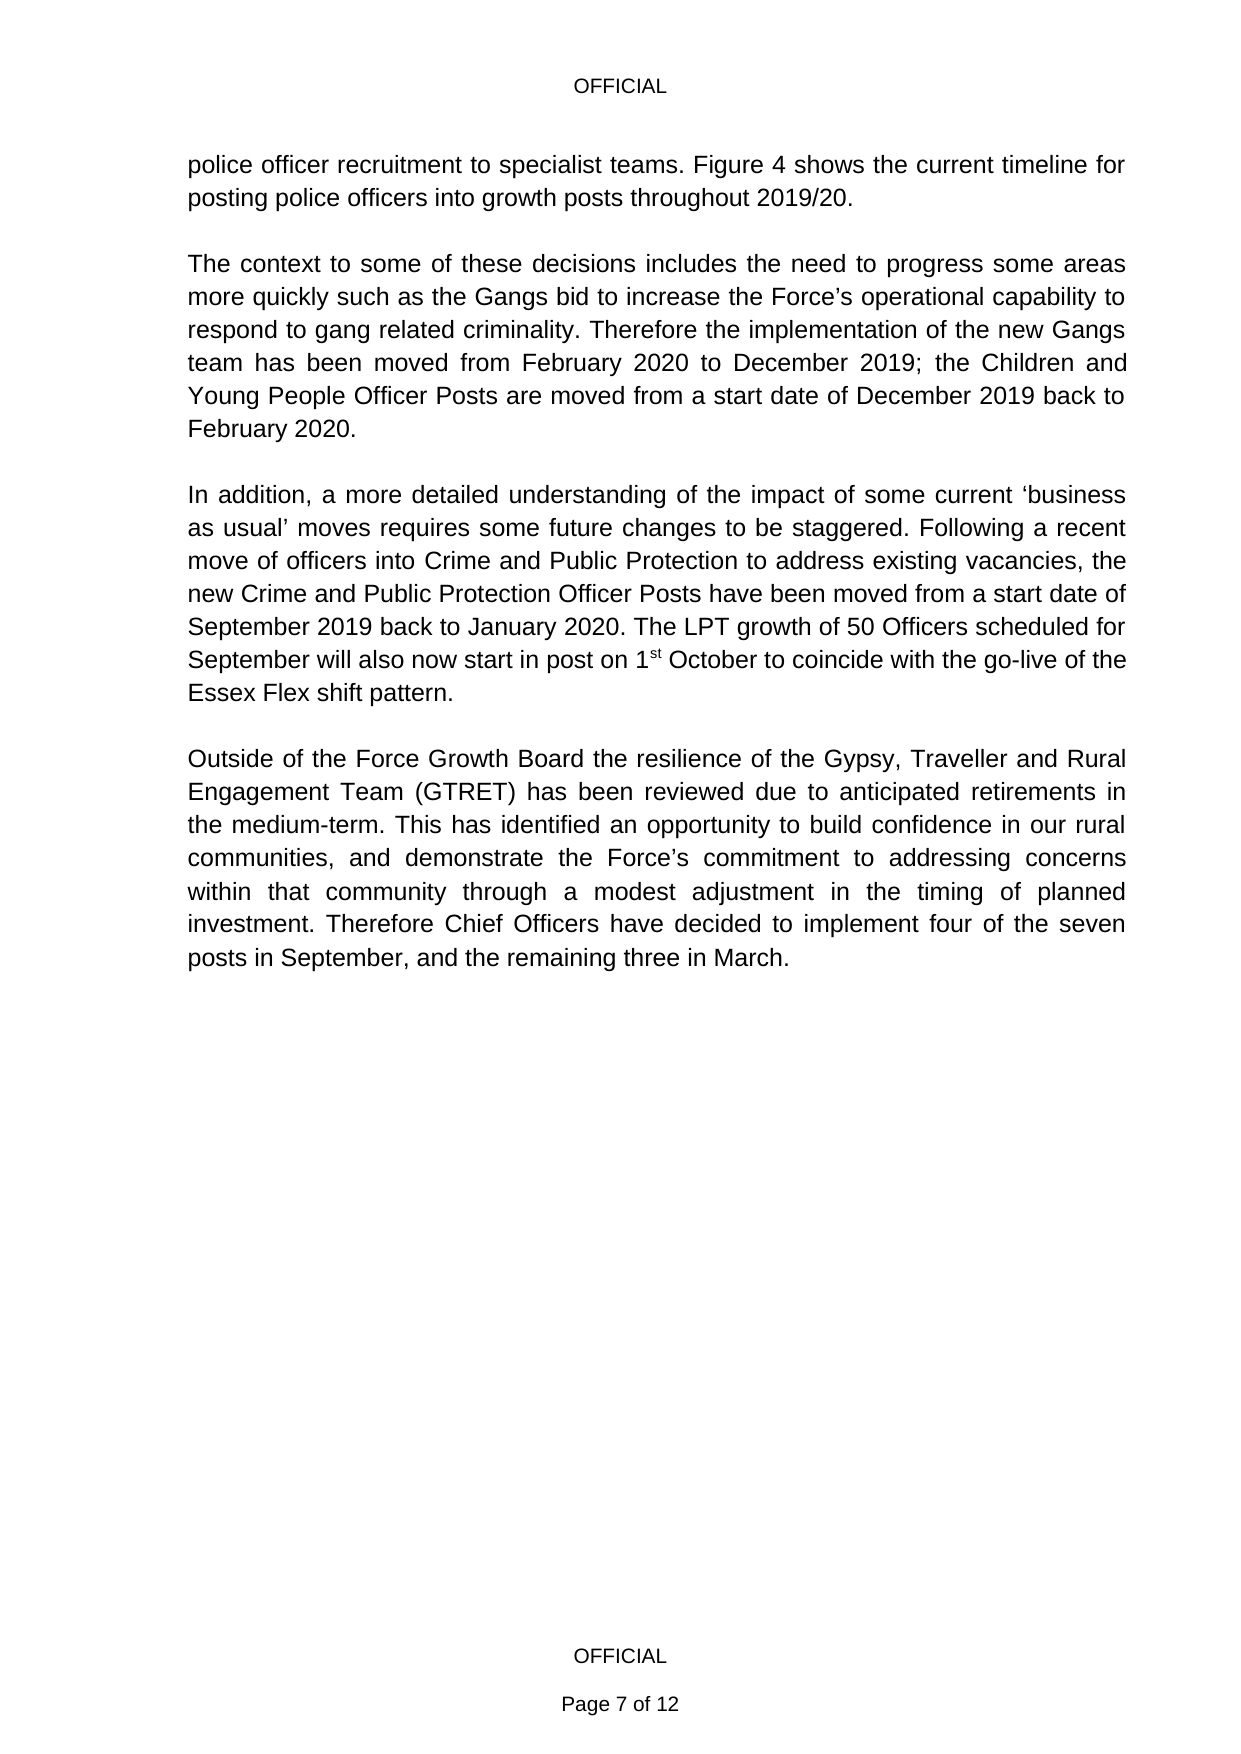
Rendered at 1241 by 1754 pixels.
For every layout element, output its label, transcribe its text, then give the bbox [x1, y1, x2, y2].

text Outside of the Force Growth Board the resilience of the Gypsy, Traveller and Rural Engagement Team (GTRET) has been reviewed due to anticipated retirements in the medium-term. This has identified an opportunity to build confidence in our rural communities, and demonstrate the Force’s commitment to addressing concerns within that community through a modest adjustment in the timing of planned investment. Therefore Chief Officers have decided to implement four of the seven posts in September, and the remaining three in March. [187, 711, 1128, 971]
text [187, 150, 1128, 212]
text In addition, a more detailed understanding of the impact of some current ‘business as usual’ moves requires some future changes to be staggered. Following a recent move of officers into Crime and Public Protection to address existing vacancies, the new Crime and Public Protection Officer Posts have been moved from a start date of September 2019 back to January 2020. The LPT growth of 50 Officers scheduled for September will also now start in post on 1st October to coincide with the go-live of the Essex Flex shift pattern. [187, 480, 1128, 707]
text The context to some of these decisions includes the need to progress some areas more quickly such as the Gangs bid to increase the Force’s operational capability to respond to gang related criminality. Therefore the implementation of the new Gangs team has been moved from February 2020 to December 2019; the Children and Young People Officer Posts are moved from a start date of December 2019 back to February 2020. [187, 249, 1128, 443]
